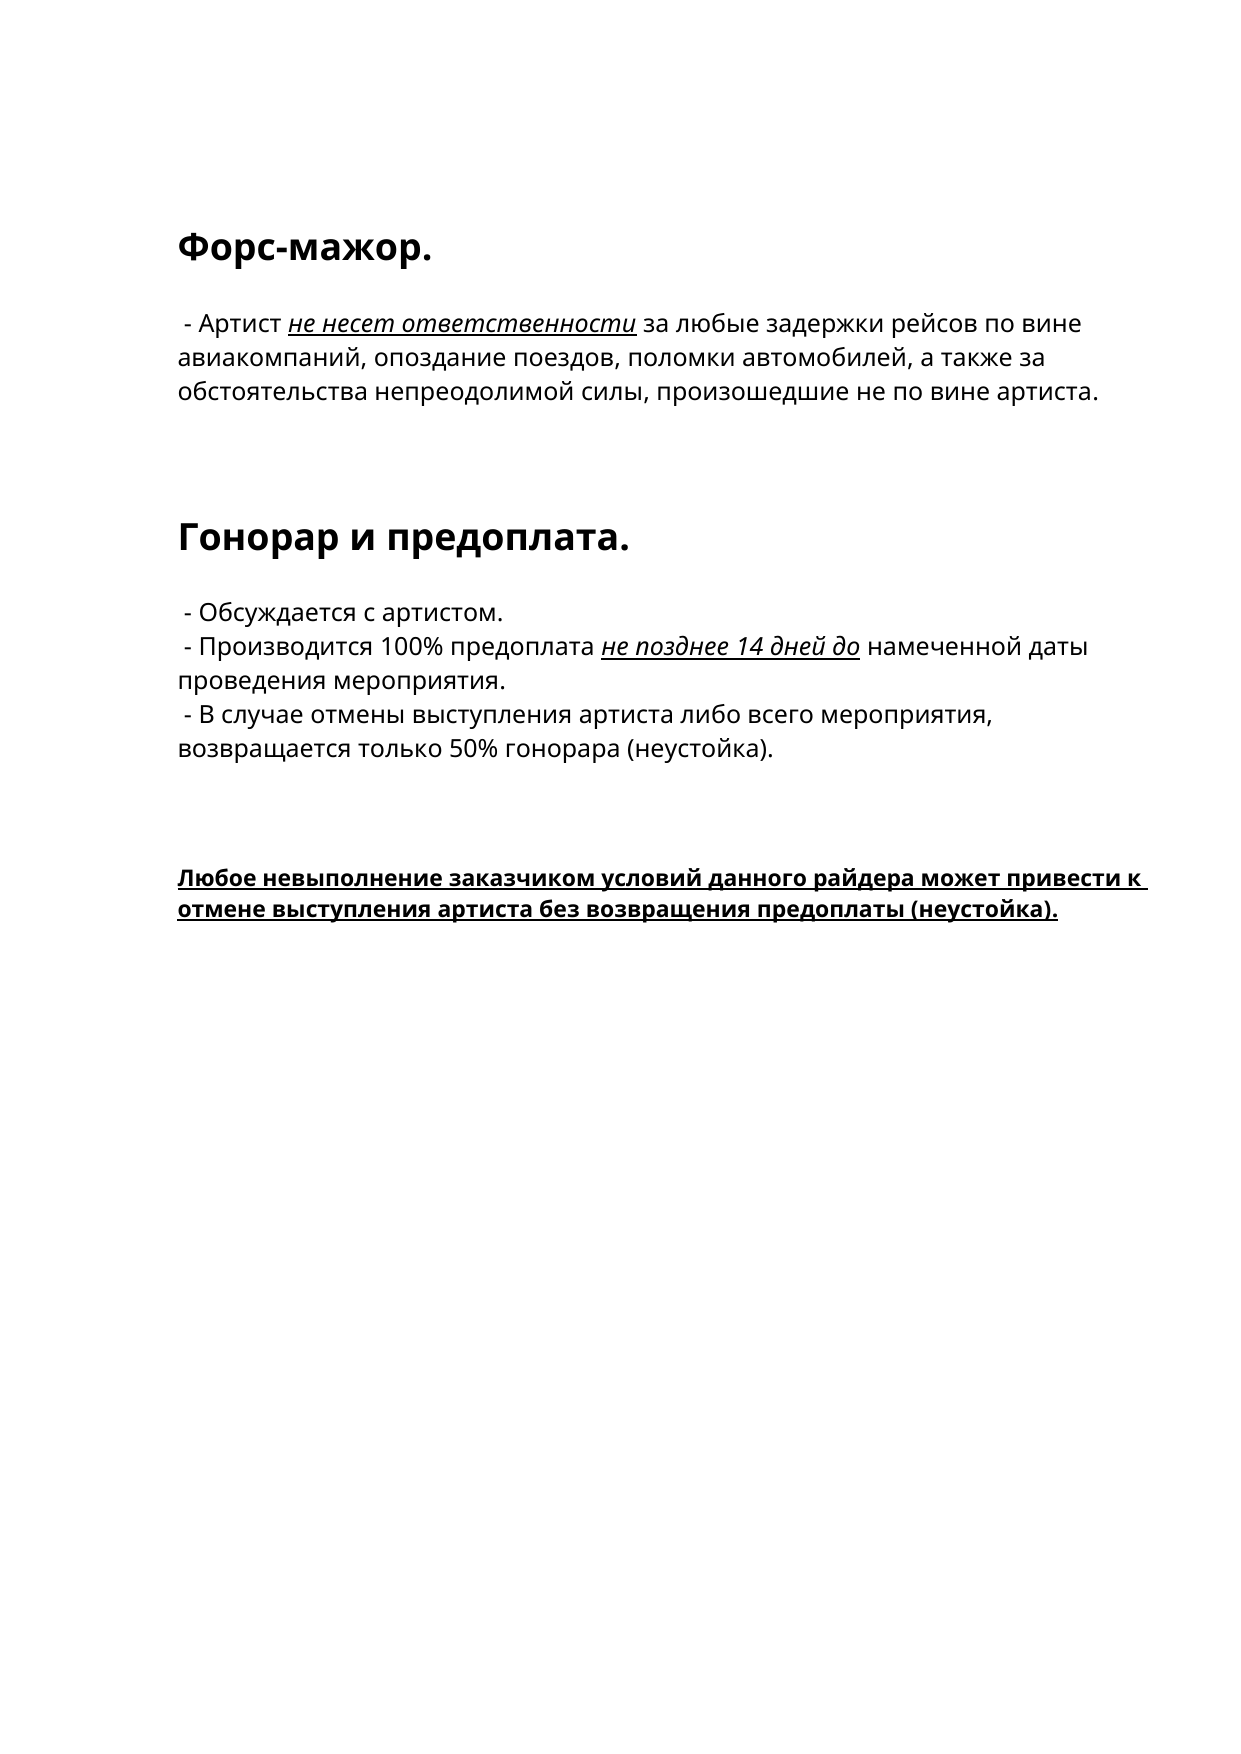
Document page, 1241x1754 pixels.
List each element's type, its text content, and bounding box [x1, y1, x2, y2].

text - Производится 100% предоплата не позднее 14 дней до намеченной даты проведения мероприятия. [177, 629, 1152, 697]
text - Обсуждается с артистом. [177, 595, 1152, 629]
text Любое невыполнение заказчиком условий данного райдера может привести к отмене выступления артиста без возвращения предоплаты (неустойка). [177, 862, 1152, 924]
text - Артист не несет ответственности за любые задержки рейсов по вине авиакомпаний, опоздание поездов, поломки автомобилей, а также за обстоятельства непреодолимой силы, произошедшие не по вине артиста. [177, 305, 1152, 408]
text Форс-мажор. [177, 220, 1152, 271]
text Гонорар и предоплата. [177, 510, 1152, 561]
text - В случае отмены выступления артиста либо всего мероприятия, возвращается только 50% гонорара (неустойка). [177, 697, 1152, 765]
